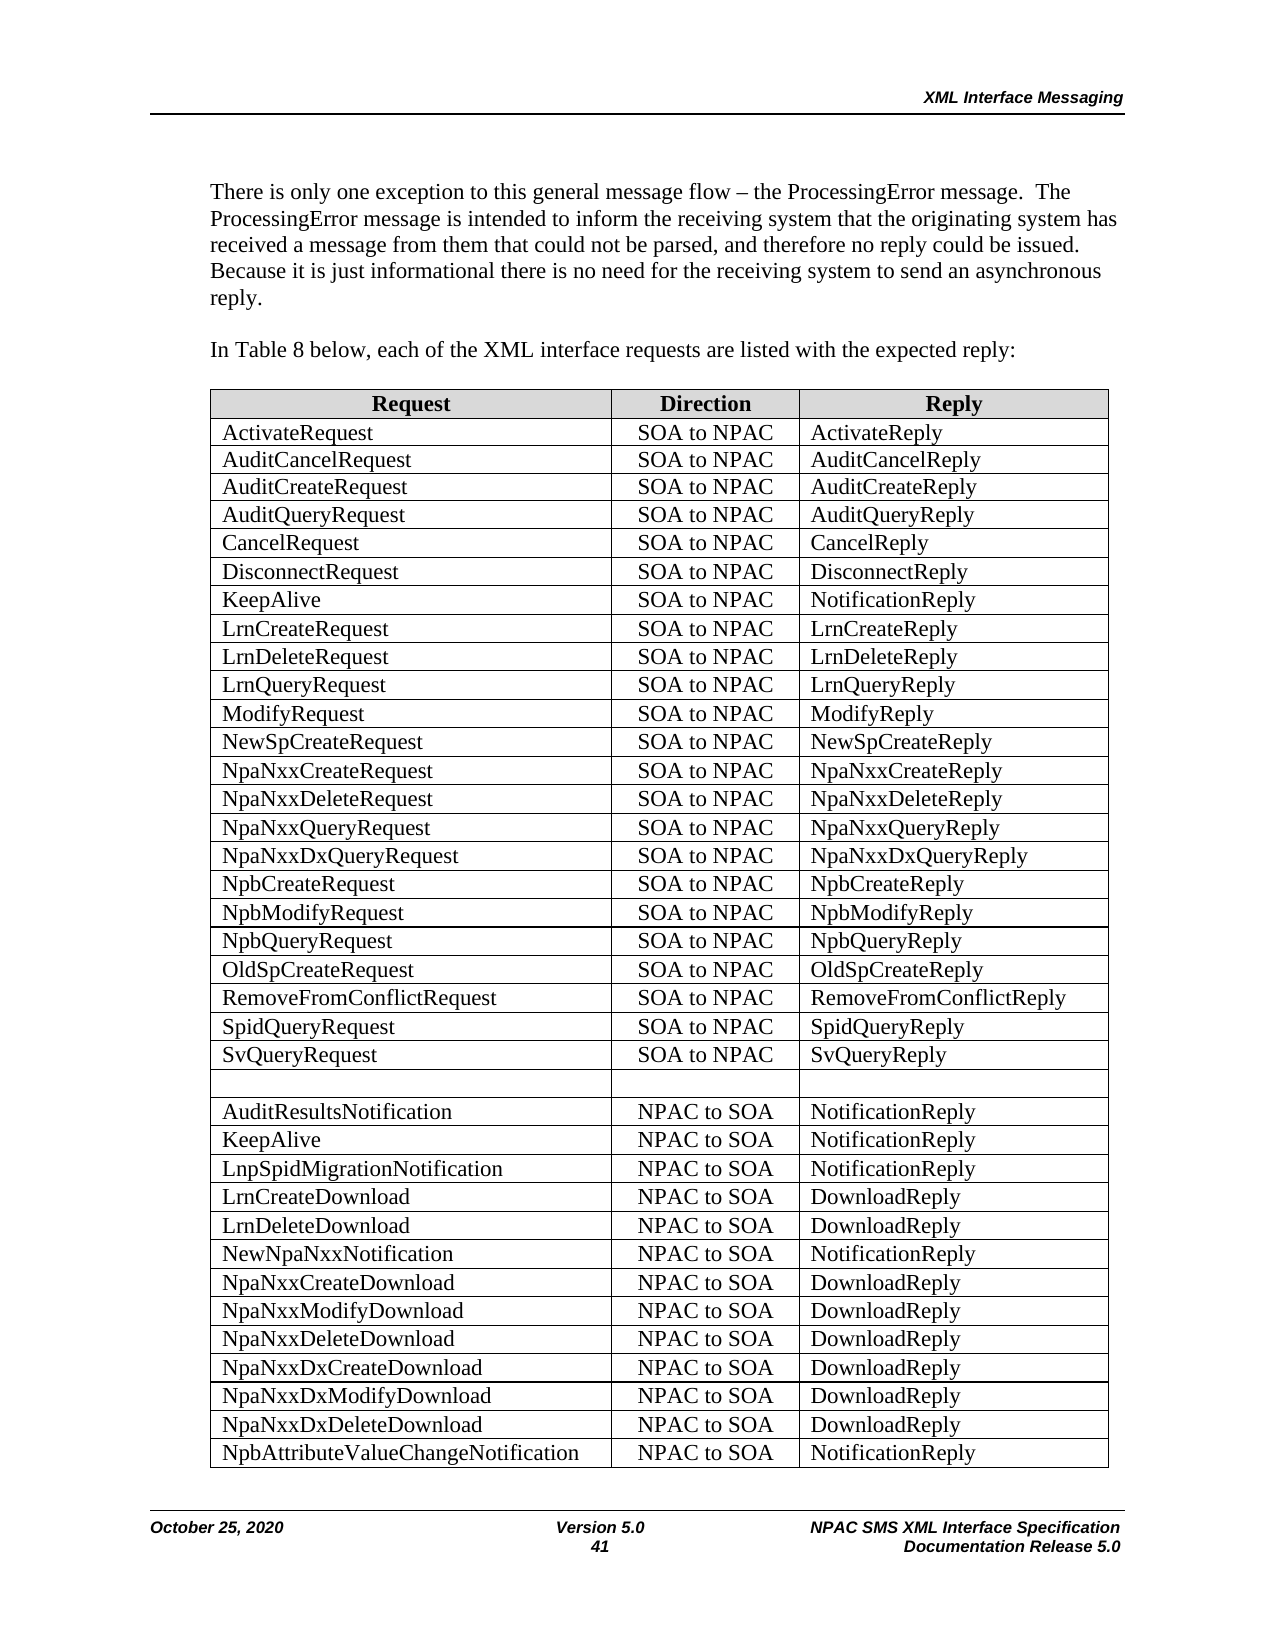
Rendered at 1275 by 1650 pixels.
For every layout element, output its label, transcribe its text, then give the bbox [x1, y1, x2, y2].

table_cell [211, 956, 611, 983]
text In Table 7 below, each of the XML interface requests are listed with the expected reply: [210, 336, 1125, 363]
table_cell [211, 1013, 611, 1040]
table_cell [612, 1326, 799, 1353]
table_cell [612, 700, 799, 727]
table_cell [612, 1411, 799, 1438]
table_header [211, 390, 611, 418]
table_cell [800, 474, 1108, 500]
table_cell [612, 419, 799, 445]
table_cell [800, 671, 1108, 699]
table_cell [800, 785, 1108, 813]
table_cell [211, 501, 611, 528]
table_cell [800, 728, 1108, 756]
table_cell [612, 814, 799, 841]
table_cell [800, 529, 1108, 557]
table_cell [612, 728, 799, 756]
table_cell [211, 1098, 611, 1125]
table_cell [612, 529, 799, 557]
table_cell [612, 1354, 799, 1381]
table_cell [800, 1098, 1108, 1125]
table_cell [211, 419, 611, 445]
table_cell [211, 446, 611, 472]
text There is only one exception to this general message flow – the ProcessingError message. The ProcessingError message is intended to inform the receiving system that the originating system has received a message from them that could not be parsed, and therefore no reply could be issued. Because it is just informational there is no need for the receiving system to send an asynchronous reply. [210, 178, 1125, 310]
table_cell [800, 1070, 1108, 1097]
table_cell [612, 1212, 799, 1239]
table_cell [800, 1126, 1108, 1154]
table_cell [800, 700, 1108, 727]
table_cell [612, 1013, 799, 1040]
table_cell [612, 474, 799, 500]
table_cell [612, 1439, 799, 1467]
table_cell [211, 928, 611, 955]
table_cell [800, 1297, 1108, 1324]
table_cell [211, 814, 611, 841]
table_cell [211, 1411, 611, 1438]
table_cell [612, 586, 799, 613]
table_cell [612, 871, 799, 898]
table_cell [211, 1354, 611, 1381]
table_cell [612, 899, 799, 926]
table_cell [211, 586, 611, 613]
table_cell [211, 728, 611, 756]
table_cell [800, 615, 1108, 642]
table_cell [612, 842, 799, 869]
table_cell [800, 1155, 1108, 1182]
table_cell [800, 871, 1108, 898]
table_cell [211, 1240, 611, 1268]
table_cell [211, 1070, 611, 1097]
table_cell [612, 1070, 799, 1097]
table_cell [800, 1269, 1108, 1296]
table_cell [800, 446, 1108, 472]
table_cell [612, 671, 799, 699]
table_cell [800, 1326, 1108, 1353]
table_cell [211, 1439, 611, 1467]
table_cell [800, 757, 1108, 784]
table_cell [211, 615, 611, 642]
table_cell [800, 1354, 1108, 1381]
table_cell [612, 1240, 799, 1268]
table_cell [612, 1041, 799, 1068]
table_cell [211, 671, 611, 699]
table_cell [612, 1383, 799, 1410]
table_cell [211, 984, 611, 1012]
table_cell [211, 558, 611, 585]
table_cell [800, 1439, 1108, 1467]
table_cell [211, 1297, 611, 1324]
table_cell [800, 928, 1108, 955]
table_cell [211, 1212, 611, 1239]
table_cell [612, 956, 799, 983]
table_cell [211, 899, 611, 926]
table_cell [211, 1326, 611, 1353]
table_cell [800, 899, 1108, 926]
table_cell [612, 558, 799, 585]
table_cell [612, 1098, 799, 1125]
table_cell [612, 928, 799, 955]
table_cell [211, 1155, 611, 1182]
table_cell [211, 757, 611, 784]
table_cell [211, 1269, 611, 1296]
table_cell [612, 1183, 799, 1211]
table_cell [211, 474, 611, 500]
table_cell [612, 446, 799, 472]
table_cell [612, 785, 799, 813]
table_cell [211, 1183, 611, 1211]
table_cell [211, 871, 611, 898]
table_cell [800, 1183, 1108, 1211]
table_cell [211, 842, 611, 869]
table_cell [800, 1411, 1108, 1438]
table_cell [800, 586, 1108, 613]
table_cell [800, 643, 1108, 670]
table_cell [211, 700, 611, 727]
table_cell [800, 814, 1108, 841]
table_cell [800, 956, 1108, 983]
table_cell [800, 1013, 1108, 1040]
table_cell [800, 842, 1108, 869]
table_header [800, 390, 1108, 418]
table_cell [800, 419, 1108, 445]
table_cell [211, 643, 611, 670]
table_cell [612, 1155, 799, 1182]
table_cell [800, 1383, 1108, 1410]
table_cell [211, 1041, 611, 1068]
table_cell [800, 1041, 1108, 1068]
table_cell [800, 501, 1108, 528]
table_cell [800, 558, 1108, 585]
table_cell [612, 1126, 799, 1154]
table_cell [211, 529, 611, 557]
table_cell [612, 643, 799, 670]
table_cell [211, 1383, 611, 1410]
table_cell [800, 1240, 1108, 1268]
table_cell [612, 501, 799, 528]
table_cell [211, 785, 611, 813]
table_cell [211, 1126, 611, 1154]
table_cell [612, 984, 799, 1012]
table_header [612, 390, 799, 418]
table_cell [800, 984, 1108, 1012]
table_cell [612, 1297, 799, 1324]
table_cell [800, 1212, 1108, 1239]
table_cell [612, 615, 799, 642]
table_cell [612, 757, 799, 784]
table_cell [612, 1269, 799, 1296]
